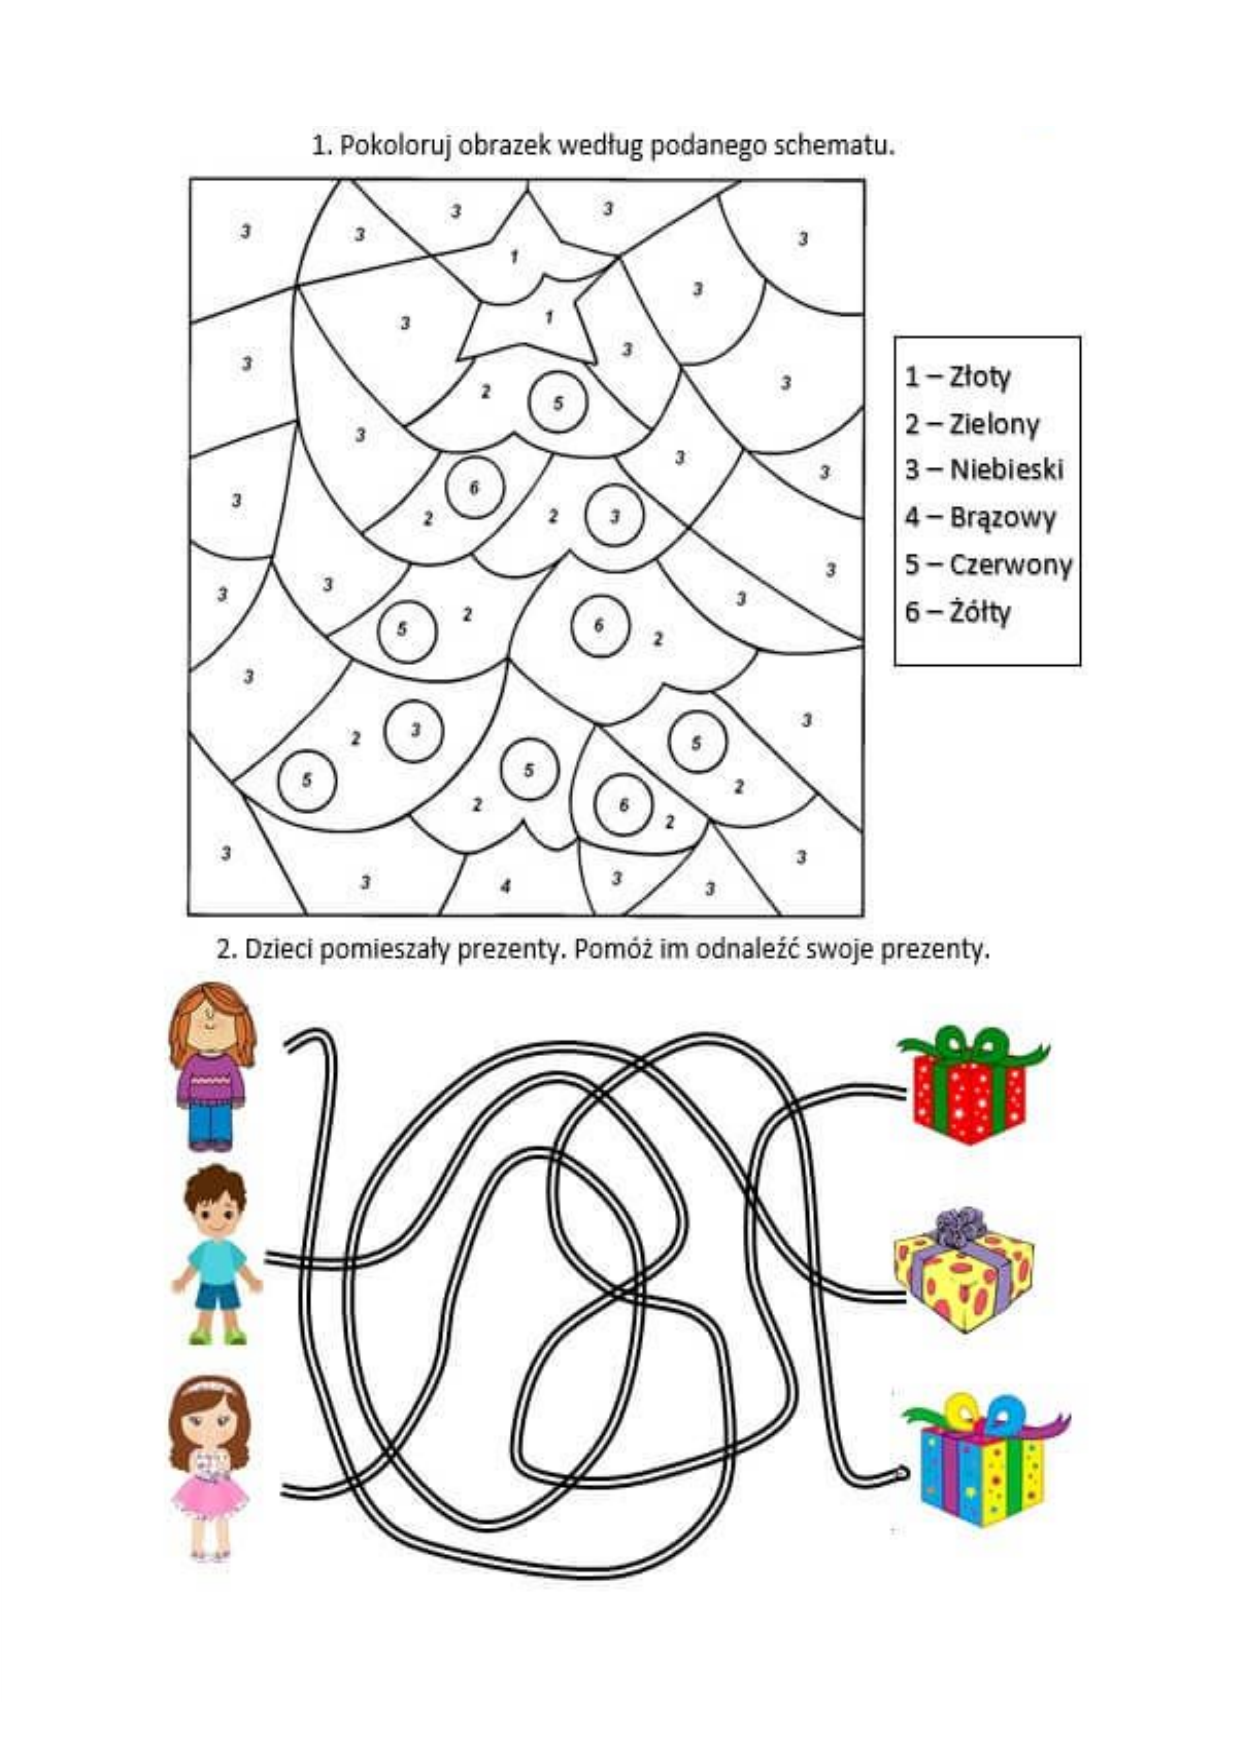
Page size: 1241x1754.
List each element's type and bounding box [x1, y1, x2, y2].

picture [0, 126, 1241, 1702]
